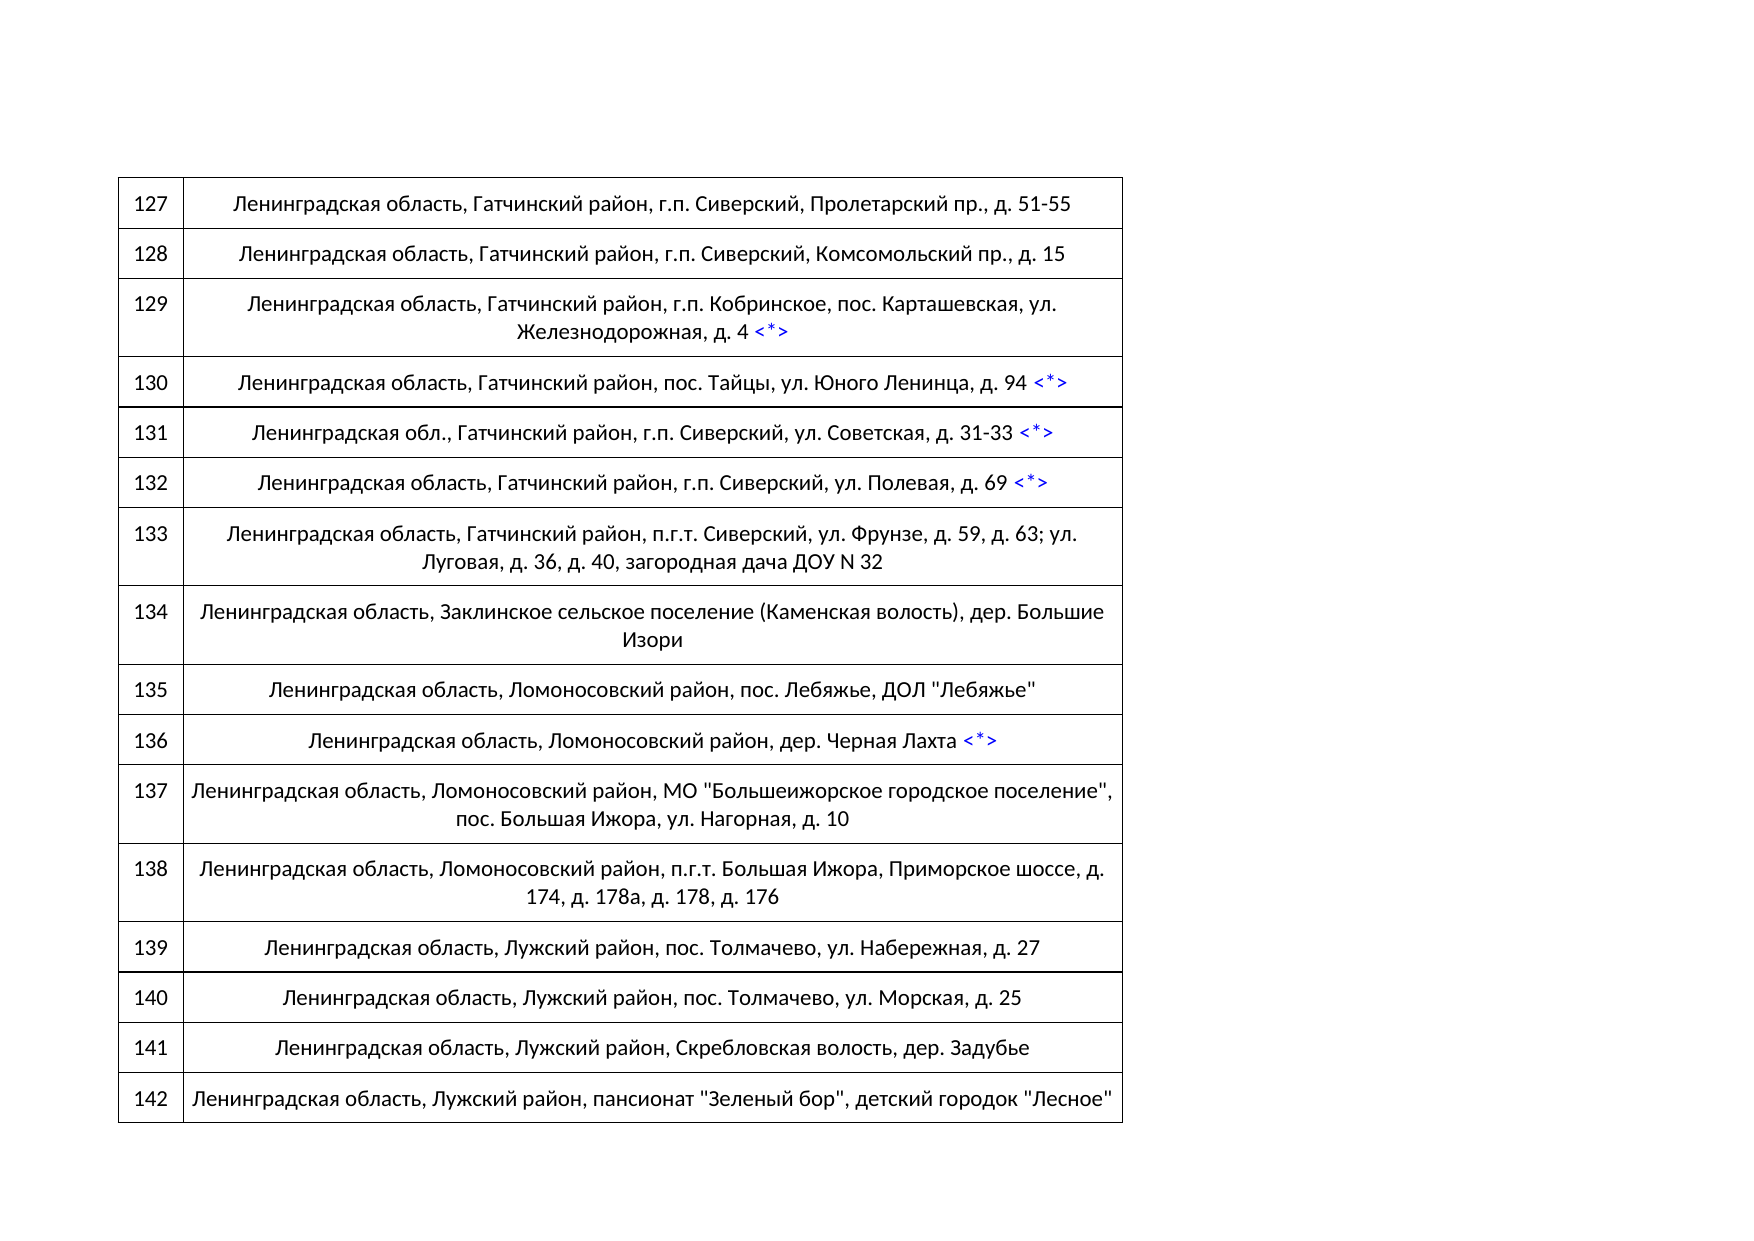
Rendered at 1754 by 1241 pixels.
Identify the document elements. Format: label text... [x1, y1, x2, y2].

table_cell Ленинградская область, Ломоносовский район, МО "Большеижорское городское поселение", пос. Большая Ижора, ул. Нагорная, д. 10 [184, 765, 1122, 843]
table_cell Ленинградская область, Ломоносовский район, п.г.т. Большая Ижора, Приморское шоссе, д. 174, д. 178а, д. 178, д. 176 [184, 844, 1122, 921]
table_cell Ленинградская область, Гатчинский район, г.п. Сиверский, ул. Полевая, д. 69 <*> [184, 458, 1122, 507]
table_cell Ленинградская область, Гатчинский район, г.п. Сиверский, Пролетарский пр., д. 51-55 [184, 178, 1122, 227]
table_cell Ленинградская обл., Гатчинский район, г.п. Сиверский, ул. Советская, д. 31-33 <*> [184, 408, 1122, 457]
table_cell 130 [119, 357, 183, 406]
table_cell 138 [119, 844, 183, 921]
table_cell 136 [119, 715, 183, 764]
table_cell 141 [119, 1023, 183, 1072]
table_cell 140 [119, 973, 183, 1022]
table_cell 133 [119, 508, 183, 585]
table_cell Ленинградская область, Гатчинский район, п.г.т. Сиверский, ул. Фрунзе, д. 59, д. 63; ул. Луговая, д. 36, д. 40, загородная дача ДОУ N 32 [184, 508, 1122, 585]
table_cell Ленинградская область, Ломоносовский район, дер. Черная Лахта <*> [184, 715, 1122, 764]
table_cell 142 [119, 1073, 183, 1122]
table_cell Ленинградская область, Гатчинский район, г.п. Сиверский, Комсомольский пр., д. 15 [184, 229, 1122, 278]
table_cell Ленинградская область, Лужский район, пос. Толмачево, ул. Морская, д. 25 [184, 973, 1122, 1022]
table_cell Ленинградская область, Гатчинский район, г.п. Кобринское, пос. Карташевская, ул. Железнодорожная, д. 4 <*> [184, 279, 1122, 356]
table_cell Ленинградская область, Ломоносовский район, пос. Лебяжье, ДОЛ "Лебяжье" [184, 665, 1122, 714]
table_cell Ленинградская область, Лужский район, пос. Толмачево, ул. Набережная, д. 27 [184, 922, 1122, 971]
table_cell 128 [119, 229, 183, 278]
table_cell 137 [119, 765, 183, 843]
table_cell Ленинградская область, Гатчинский район, пос. Тайцы, ул. Юного Ленинца, д. 94 <*> [184, 357, 1122, 406]
table_cell 134 [119, 586, 183, 664]
table_cell 131 [119, 408, 183, 457]
table_cell 132 [119, 458, 183, 507]
table_cell Ленинградская область, Лужский район, пансионат "Зеленый бор", детский городок "Лесное" [184, 1073, 1122, 1122]
table_cell 135 [119, 665, 183, 714]
table_cell 139 [119, 922, 183, 971]
table_cell Ленинградская область, Лужский район, Скребловская волость, дер. Задубье [184, 1023, 1122, 1072]
table_cell 127 [119, 178, 183, 227]
table_cell 129 [119, 279, 183, 356]
table_cell Ленинградская область, Заклинское сельское поселение (Каменская волость), дер. Большие Изори [184, 586, 1122, 664]
